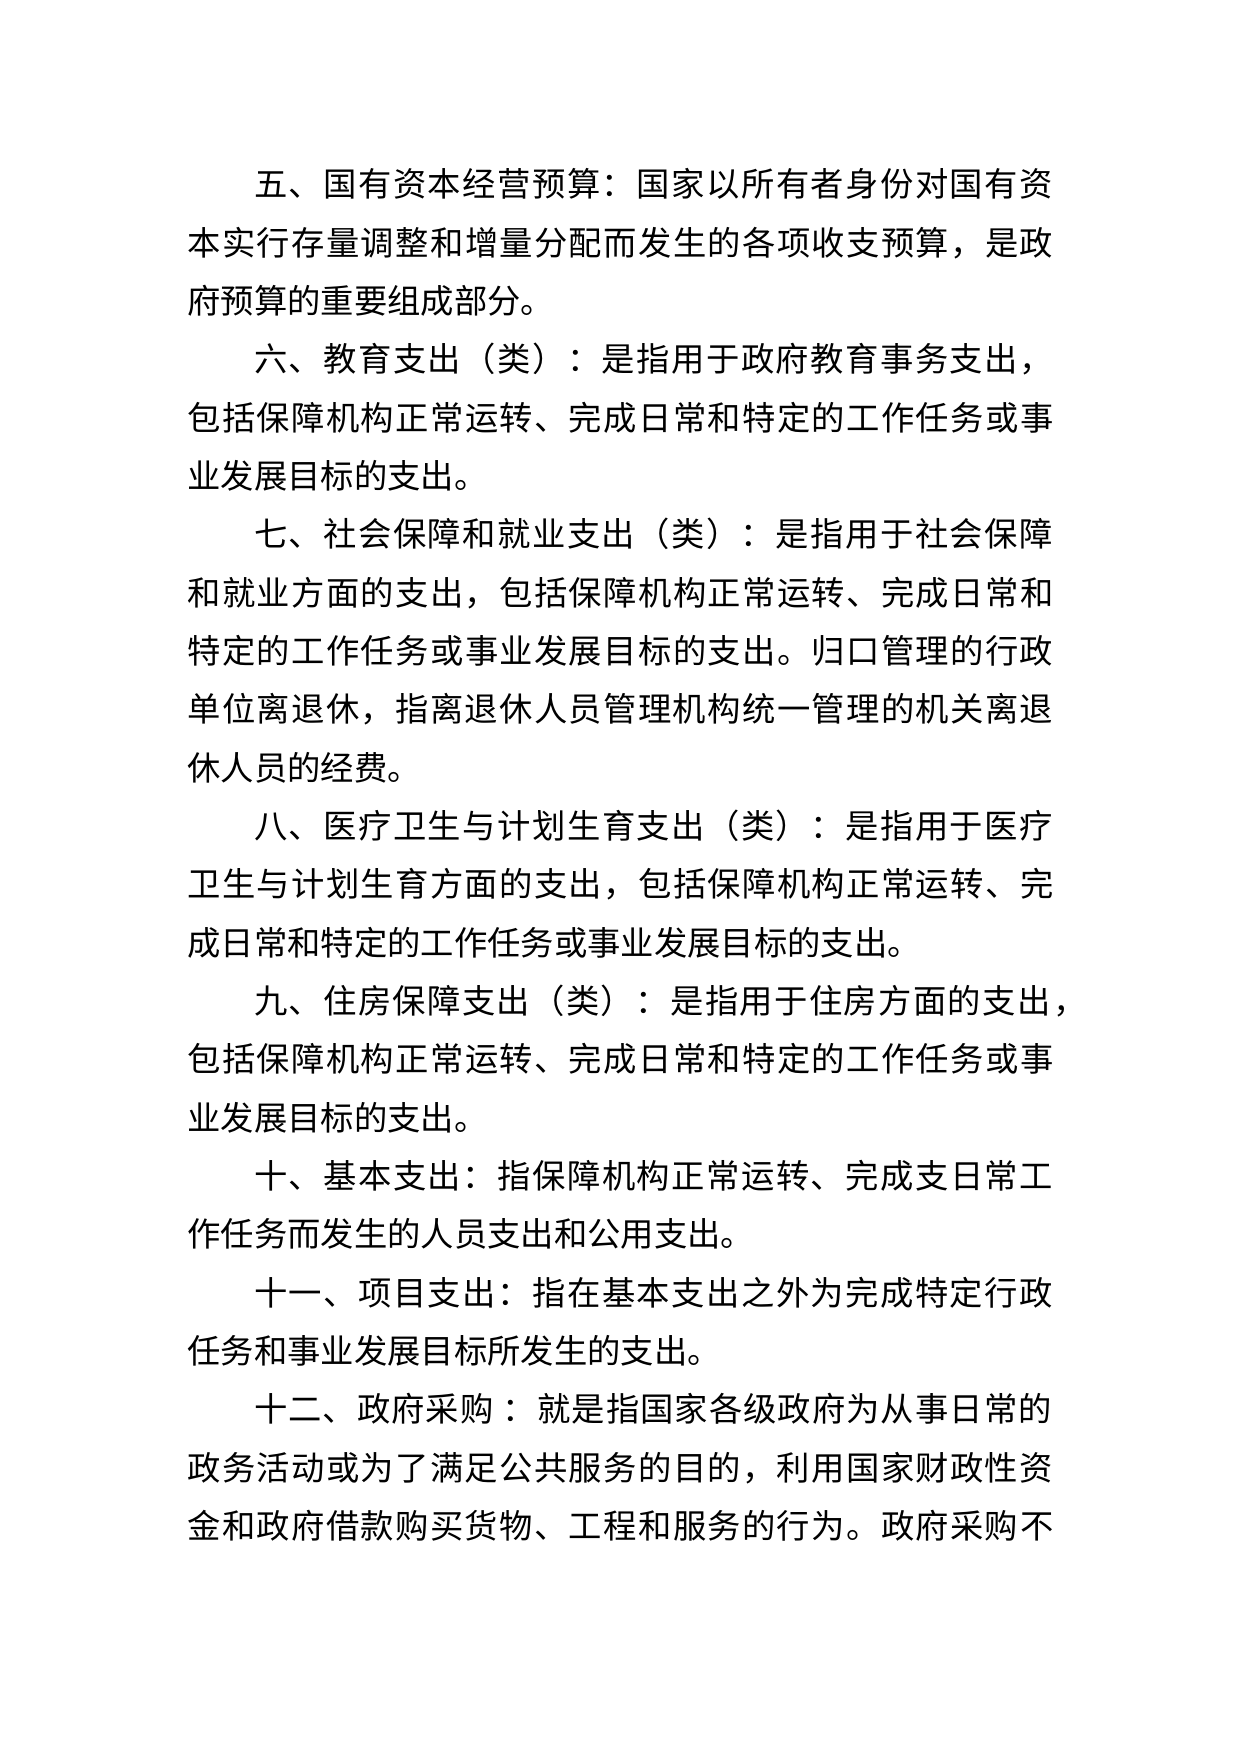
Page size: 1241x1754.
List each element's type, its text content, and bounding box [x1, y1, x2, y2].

text 八、医疗卫生与计划生育支出（类）：是指用于医疗卫生与计划生育方面的支出，包括保障机构正常运转、完成日常和特定的工作任务或事业发展目标的支出。 [187, 792, 1053, 967]
text 十一、项目支出：指在基本支出之外为完成特定行政任务和事业发展目标所发生的支出。 [187, 1258, 1053, 1375]
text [187, 1375, 1053, 1550]
text 六、教育支出（类）：是指用于政府教育事务支出，包括保障机构正常运转、完成日常和特定的工作任务或事业发展目标的支出。 [187, 325, 1053, 500]
text 七、社会保障和就业支出（类）：是指用于社会保障和就业方面的支出，包括保障机构正常运转、完成日常和特定的工作任务或事业发展目标的支出。归口管理的行政单位离退休，指离退休人员管理机构统一管理的机关离退休人员的经费。 [187, 500, 1053, 792]
text 十、基本支出：指保障机构正常运转、完成支日常工作任务而发生的人员支出和公用支出。 [187, 1142, 1053, 1258]
text 五、国有资本经营预算：国家以所有者身份对国有资本实行存量调整和增量分配而发生的各项收支预算，是政府预算的重要组成部分。 [187, 150, 1053, 325]
text 九、住房保障支出（类）：是指用于住房方面的支出，包括保障机构正常运转、完成日常和特定的工作任务或事业发展目标的支出。 [187, 967, 1053, 1142]
